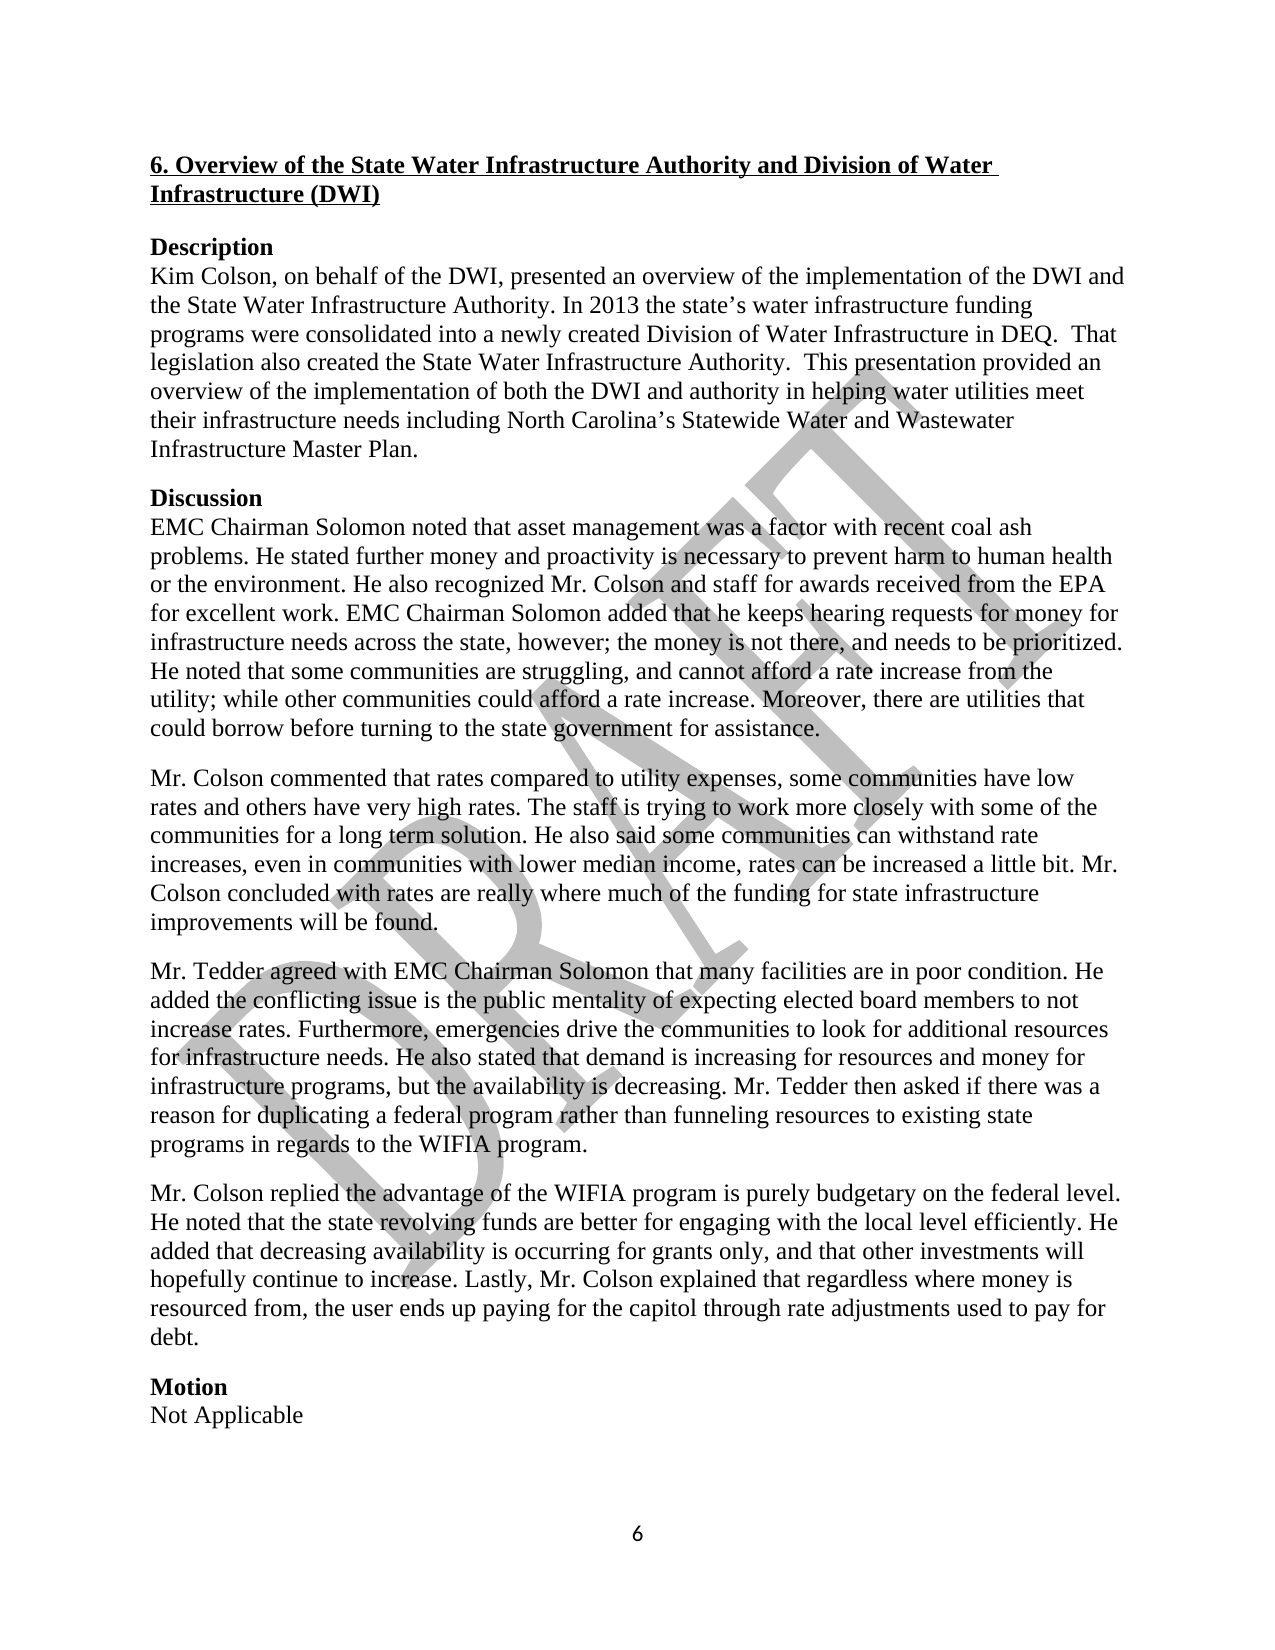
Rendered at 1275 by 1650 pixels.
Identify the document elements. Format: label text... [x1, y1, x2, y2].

text 6. Overview of the State Water Infrastructure Authority and Division of Water Infrastructure (DWI) [150, 150, 1125, 207]
text Motion [150, 1372, 1125, 1400]
text Not Applicable [150, 1400, 1125, 1429]
text Mr. Colson commented that rates compared to utility expenses, some communities have low rates and others have very high rates. The staff is trying to work more closely with some of the communities for a long term solution. He also said some communities can withstand rate increases, even in communities with lower median income, rates can be increased a little bit. Mr. Colson concluded with rates are really where much of the funding for state infrastructure improvements will be found. [150, 763, 1125, 935]
text EMC Chairman Solomon noted that asset management was a factor with recent coal ash problems. He stated further money and proactivity is necessary to prevent harm to human health or the environment. He also recognized Mr. Colson and staff for awards received from the EPA for excellent work. EMC Chairman Solomon added that he keeps hearing requests for money for infrastructure needs across the state, however; the money is not there, and needs to be prioritized. He noted that some communities are struggling, and cannot afford a rate increase from the utility; while other communities could afford a rate increase. Moreover, there are utilities that could borrow before turning to the state government for assistance. [150, 512, 1125, 742]
text Kim Colson, on behalf of the DWI, presented an overview of the implementation of the DWI and the State Water Infrastructure Authority. In 2013 the state’s water infrastructure funding programs were consolidated into a newly created Division of Water Infrastructure in DEQ. That legislation also created the State Water Infrastructure Authority. This presentation provided an overview of the implementation of both the DWI and authority in helping water utilities meet their infrastructure needs including North Carolina’s Statewide Water and Wastewater Infrastructure Master Plan. [150, 261, 1125, 462]
text Mr. Tedder agreed with EMC Chairman Solomon that many facilities are in poor condition. He added the conflicting issue is the public mentality of expecting elected board members to not increase rates. Furthermore, emergencies drive the communities to look for additional resources for infrastructure needs. He also stated that demand is increasing for resources and money for infrastructure programs, but the availability is decreasing. Mr. Tedder then asked if there was a reason for duplicating a federal program rather than funneling resources to existing state programs in regards to the WIFIA program. [150, 956, 1125, 1157]
text Description [150, 232, 1125, 261]
text Discussion [150, 483, 1125, 512]
text Mr. Colson replied the advantage of the WIFIA program is purely budgetary on the federal level. He noted that the state revolving funds are better for engaging with the local level efficiently. He added that decreasing availability is occurring for grants only, and that other investments will hopefully continue to increase. Lastly, Mr. Colson explained that regardless where money is resourced from, the user ends up paying for the capitol through rate adjustments used to pay for debt. [150, 1178, 1125, 1351]
